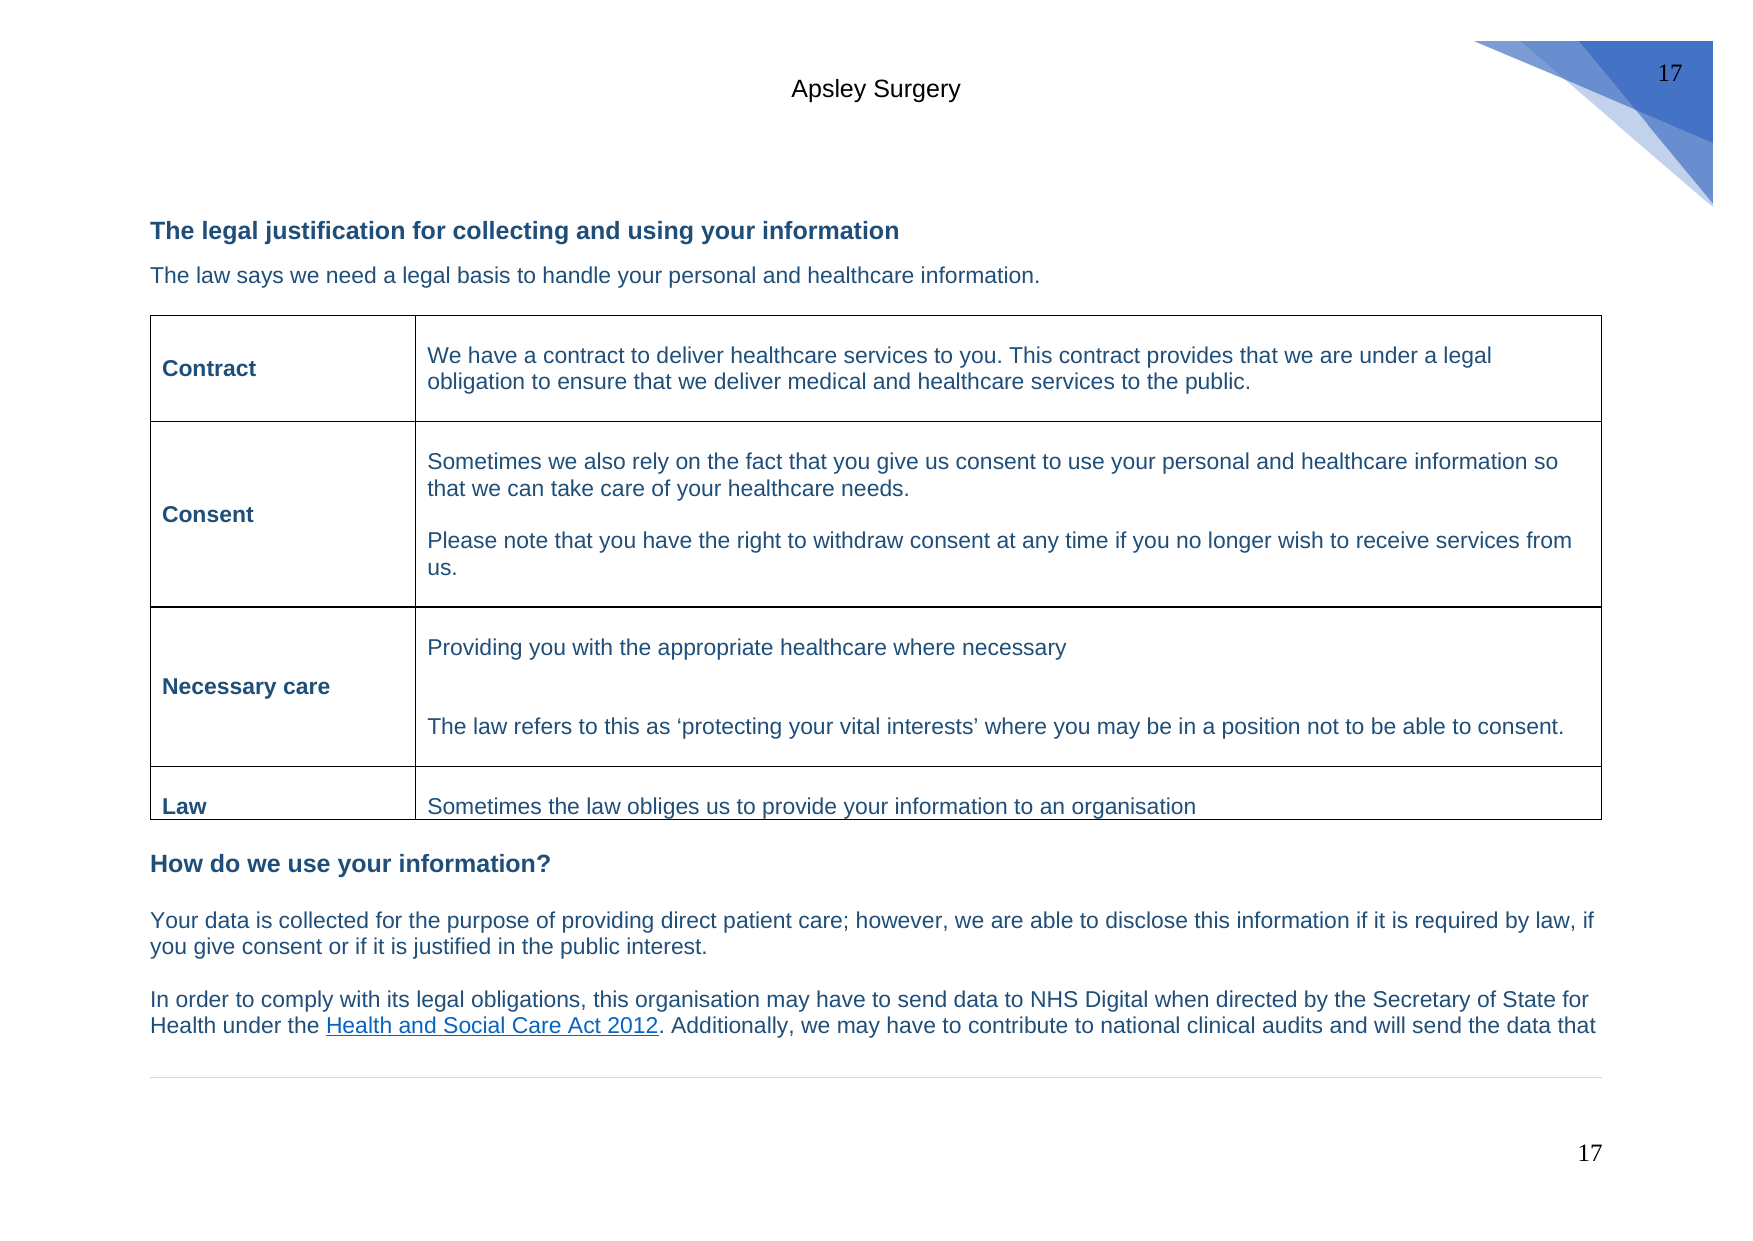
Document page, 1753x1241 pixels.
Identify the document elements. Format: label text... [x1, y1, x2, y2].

table_header Contract [151, 316, 415, 421]
text The legal justification for collecting and using your information [150, 216, 1602, 245]
text How do we use your information? [150, 849, 1602, 878]
text Your data is collected for the purpose of providing direct patient care; however, we are able to disclose this information if it is required by law, if you give consent or if it is justified in the public interest. [150, 907, 1602, 959]
table_cell Law [151, 767, 415, 819]
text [150, 986, 1602, 1038]
table_cell Sometimes we also rely on the fact that you give us consent to use your personal and healthcare information so that we can take care of your healthcare needs. Please note that you have the right to withdraw consent at any time if you no longer wish to receive services from us. [416, 422, 1601, 606]
table_header We have a contract to deliver healthcare services to you. This contract provides that we are under a legal obligation to ensure that we deliver medical and healthcare services to the public. [416, 316, 1601, 421]
table_cell Providing you with the appropriate healthcare where necessary The law refers to this as ‘protecting your vital interests’ where you may be in a position not to be able to consent. [416, 608, 1601, 766]
table_cell Necessary care [151, 608, 415, 766]
picture [1474, 41, 1713, 207]
table_cell Sometimes the law obliges us to provide your information to an organisation [416, 767, 1601, 819]
text The law says we need a legal basis to handle your personal and healthcare information. [150, 262, 1602, 288]
table_cell Consent [151, 422, 415, 606]
